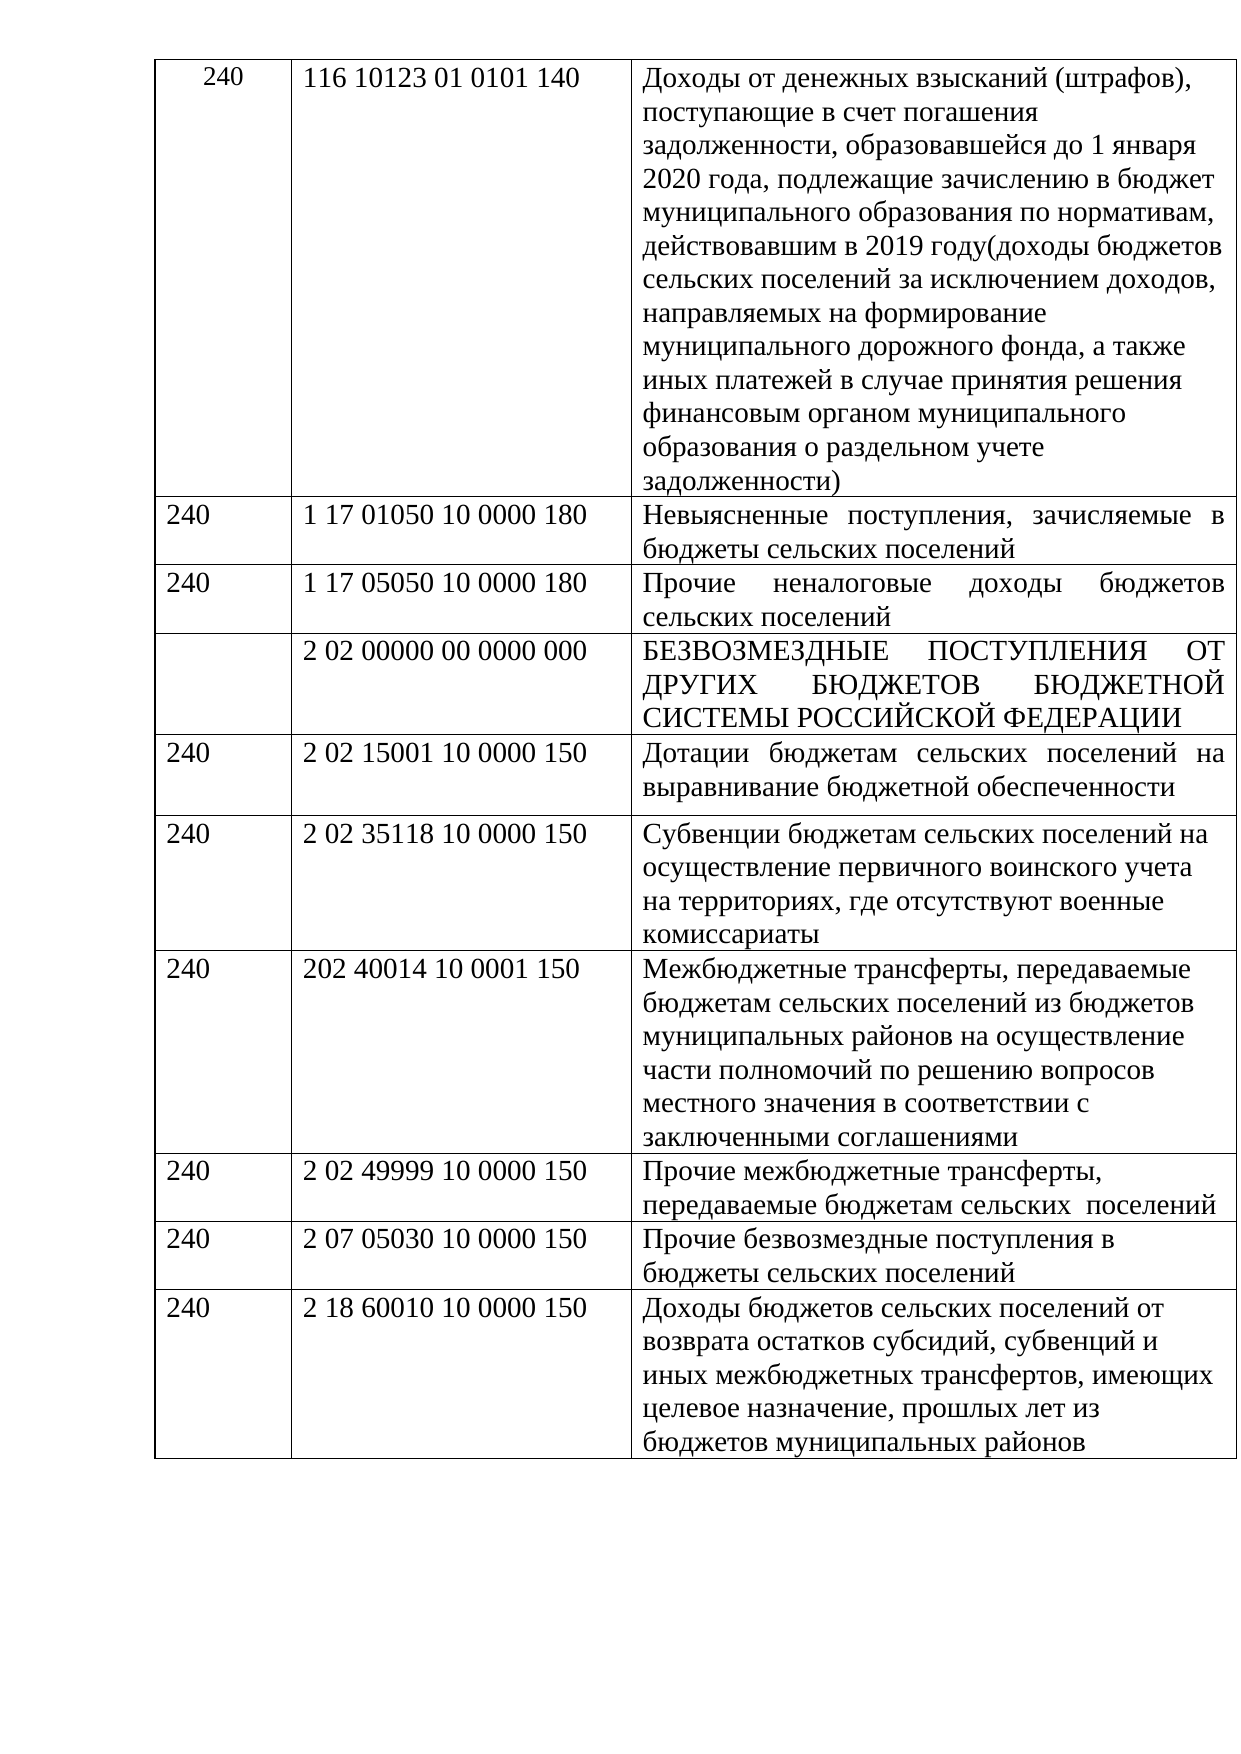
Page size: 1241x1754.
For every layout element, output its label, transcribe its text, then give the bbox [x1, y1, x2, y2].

table_cell 240 [156, 951, 291, 1152]
table_cell 2 02 00000 00 0000 000 [292, 634, 631, 734]
table_cell 202 40014 10 0001 150 [292, 951, 631, 1152]
table_cell 240 [156, 565, 291, 632]
table_cell 240 [156, 497, 291, 564]
table_cell Прочие межбюджетные трансферты, передаваемые бюджетам сельских поселений [632, 1154, 1236, 1221]
table_cell 2 02 35118 10 0000 150 [292, 816, 631, 950]
table_cell 116 10123 01 0101 140 [292, 60, 631, 496]
table_cell Субвенции бюджетам сельских поселений на осуществление первичного воинского учета на территориях, где отсутствуют военные комиссариаты [632, 816, 1236, 950]
table_cell 2 02 15001 10 0000 150 [292, 735, 631, 815]
table_cell БЕЗВОЗМЕЗДНЫЕ ПОСТУПЛЕНИЯ ОТ ДРУГИХ БЮДЖЕТОВ БЮДЖЕТНОЙ СИСТЕМЫ РОССИЙСКОЙ ФЕДЕРАЦИИ [632, 634, 1236, 734]
table_cell 240 [156, 816, 291, 950]
table_cell 240 [156, 60, 291, 496]
table_cell Невыясненные поступления, зачисляемые в бюджеты сельских поселений [632, 497, 1236, 564]
table_cell [156, 634, 291, 734]
table_cell Доходы от денежных взысканий (штрафов), поступающие в счет погашения задолженности, образовавшейся до 1 января 2020 года, подлежащие зачислению в бюджет муниципального образования по нормативам, действовавшим в 2019 году(доходы бюджетов сельских поселений за исключением доходов, направляемых на формирование муниципального дорожного фонда, а также иных платежей в случае принятия решения финансовым органом муниципального образования о раздельном учете задолженности) [632, 60, 1236, 496]
table_cell 1 17 01050 10 0000 180 [292, 497, 631, 564]
table_cell 2 02 49999 10 0000 150 [292, 1154, 631, 1221]
table_cell Прочие безвозмездные поступления в бюджеты сельских поселений [632, 1222, 1236, 1289]
table_cell 2 07 05030 10 0000 150 [292, 1222, 631, 1289]
table_cell 2 18 60010 10 0000 150 [292, 1290, 631, 1457]
table_cell 240 [156, 1222, 291, 1289]
table_cell Доходы бюджетов сельских поселений от возврата остатков субсидий, субвенций и иных межбюджетных трансфертов, имеющих целевое назначение, прошлых лет из бюджетов муниципальных районов [632, 1290, 1236, 1457]
table_cell Дотации бюджетам сельских поселений на выравнивание бюджетной обеспеченности [632, 735, 1236, 815]
table_cell Прочие неналоговые доходы бюджетов сельских поселений [632, 565, 1236, 632]
table_cell 240 [156, 735, 291, 815]
table_cell 1 17 05050 10 0000 180 [292, 565, 631, 632]
table_cell Межбюджетные трансферты, передаваемые бюджетам сельских поселений из бюджетов муниципальных районов на осуществление части полномочий по решению вопросов местного значения в соответствии с заключенными соглашениями [632, 951, 1236, 1152]
table_cell 240 [156, 1154, 291, 1221]
table_cell 240 [156, 1290, 291, 1457]
